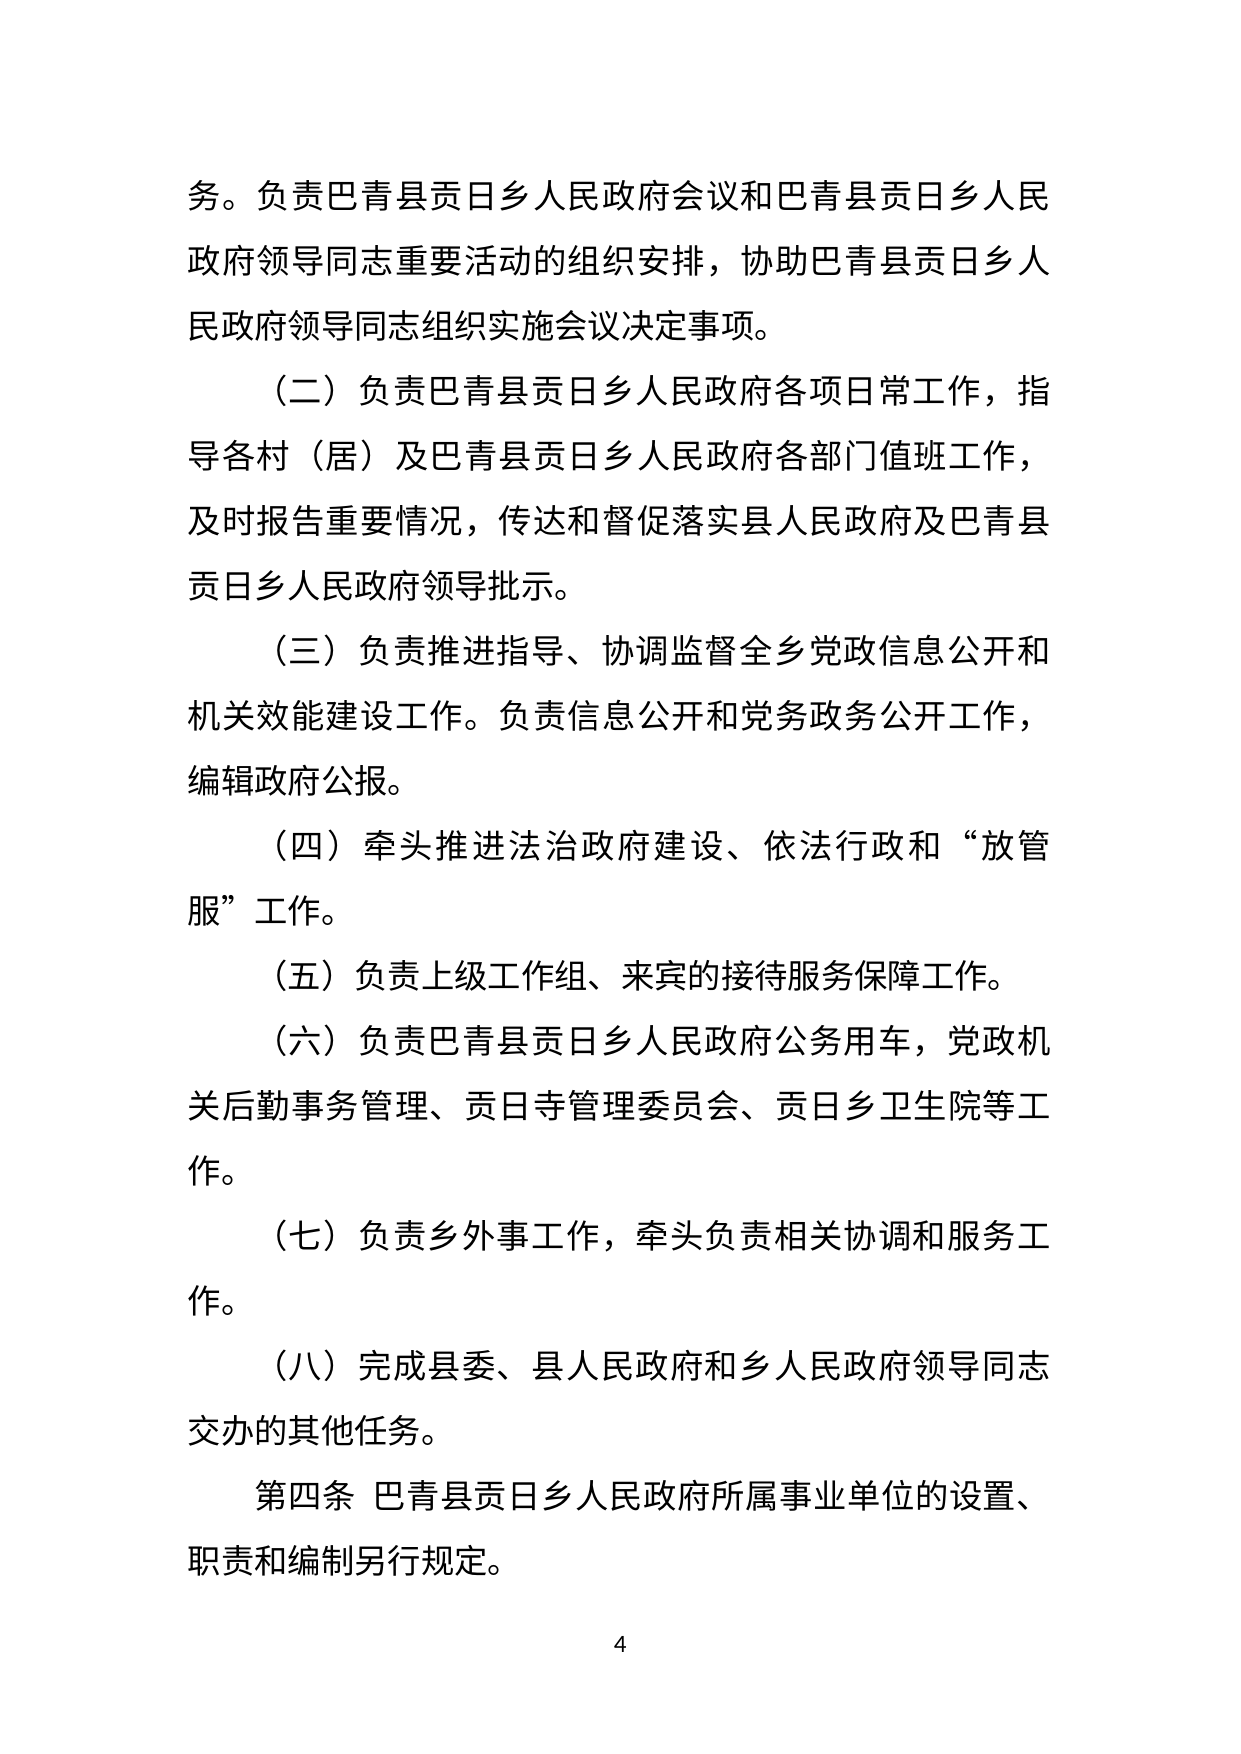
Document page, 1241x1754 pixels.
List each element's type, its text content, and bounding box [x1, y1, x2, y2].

text （二）负责巴青县贡日乡人民政府各项日常工作，指导各村（居）及巴青县贡日乡人民政府各部门值班工作，及时报告重要情况，传达和督促落实县人民政府及巴青县贡日乡人民政府领导批示。 [187, 357, 1053, 617]
text （七）负责乡外事工作，牵头负责相关协调和服务工作。 [187, 1202, 1053, 1332]
text （五）负责上级工作组、来宾的接待服务保障工作。 [187, 942, 1053, 1007]
text （三）负责推进指导、协调监督全乡党政信息公开和机关效能建设工作。负责信息公开和党务政务公开工作，编辑政府公报。 [187, 617, 1053, 812]
text （八）完成县委、县人民政府和乡人民政府领导同志交办的其他任务。 [187, 1332, 1053, 1462]
text 第四条 巴青县贡日乡人民政府所属事业单位的设置、职责和编制另行规定。 [187, 1462, 1053, 1592]
text （六）负责巴青县贡日乡人民政府公务用车，党政机关后勤事务管理、贡日寺管理委员会、贡日乡卫生院等工作。 [187, 1007, 1053, 1202]
text （四）牵头推进法治政府建设、依法行政和“放管服”工作。 [187, 812, 1053, 942]
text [187, 162, 1053, 357]
